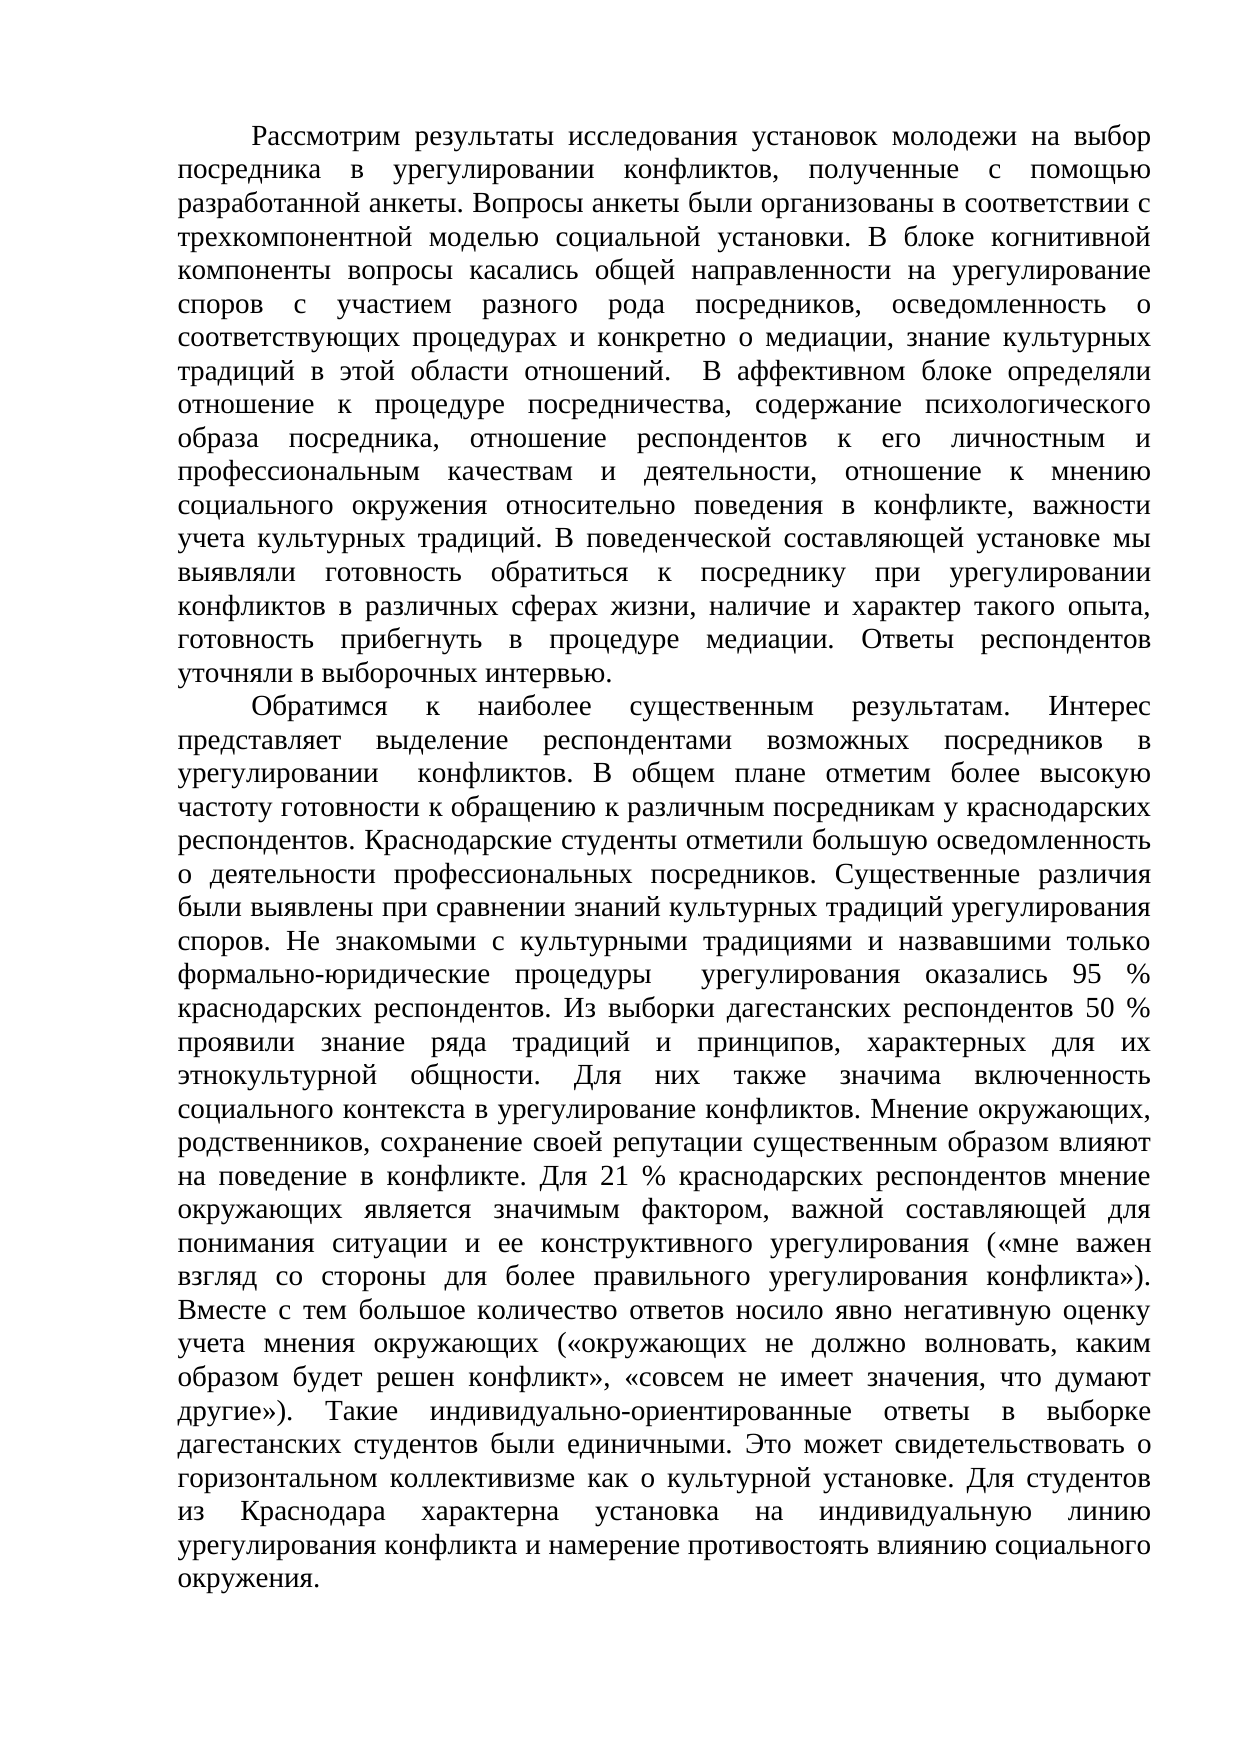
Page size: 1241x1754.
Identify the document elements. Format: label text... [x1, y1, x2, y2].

text Рассмотрим результаты исследования установок молодежи на выбор посредника в урегулировании конфликтов, полученные с помощью разработанной анкеты. Вопросы анкеты были организованы в соответствии с трехкомпонентной моделью социальной установки. В блоке когнитивной компоненты вопросы касались общей направленности на урегулирование споров с участием разного рода посредников, осведомленность о соответствующих процедурах и конкретно о медиации, знание культурных традиций в этой области отношений. В аффективном блоке определяли отношение к процедуре посредничества, содержание психологического образа посредника, отношение респондентов к его личностным и профессиональным качествам и деятельности, отношение к мнению социального окружения относительно поведения в конфликте, важности учета культурных традиций. В поведенческой составляющей установке мы выявляли готовность обратиться к посреднику при урегулировании конфликтов в различных сферах жизни, наличие и характер такого опыта, готовность прибегнуть в процедуре медиации. Ответы респондентов уточняли в выборочных интервью. [177, 118, 1152, 688]
text Обратимся к наиболее существенным результатам. Интерес представляет выделение респондентами возможных посредников в урегулировании конфликтов. В общем плане отметим более высокую частоту готовности к обращению к различным посредникам у краснодарских респондентов. Краснодарские студенты отметили большую осведомленность о деятельности профессиональных посредников. Существенные различия были выявлены при сравнении знаний культурных традиций урегулирования споров. Не знакомыми с культурными традициями и назвавшими только формально-юридические процедуры урегулирования оказались 95 % краснодарских респондентов. Из выборки дагестанских респондентов 50 % проявили знание ряда традиций и принципов, характерных для их этнокультурной общности. Для них также значима включенность социального контекста в урегулирование конфликтов. Мнение окружающих, родственников, сохранение своей репутации существенным образом влияют на поведение в конфликте. Для 21 % краснодарских респондентов мнение окружающих является значимым фактором, важной составляющей для понимания ситуации и ее конструктивного урегулирования («мне важен взгляд со стороны для более правильного урегулирования конфликта»). Вместе с тем большое количество ответов носило явно негативную оценку учета мнения окружающих («окружающих не должно волновать, каким образом будет решен конфликт», «совсем не имеет значения, что думают другие»). Такие индивидуально-ориентированные ответы в выборке дагестанских студентов были единичными. Это может свидетельствовать о горизонтальном коллективизме как о культурной установке. Для студентов из Краснодара характерна установка на индивидуальную линию урегулирования конфликта и намерение противостоять влиянию социального окружения. [177, 688, 1152, 1594]
